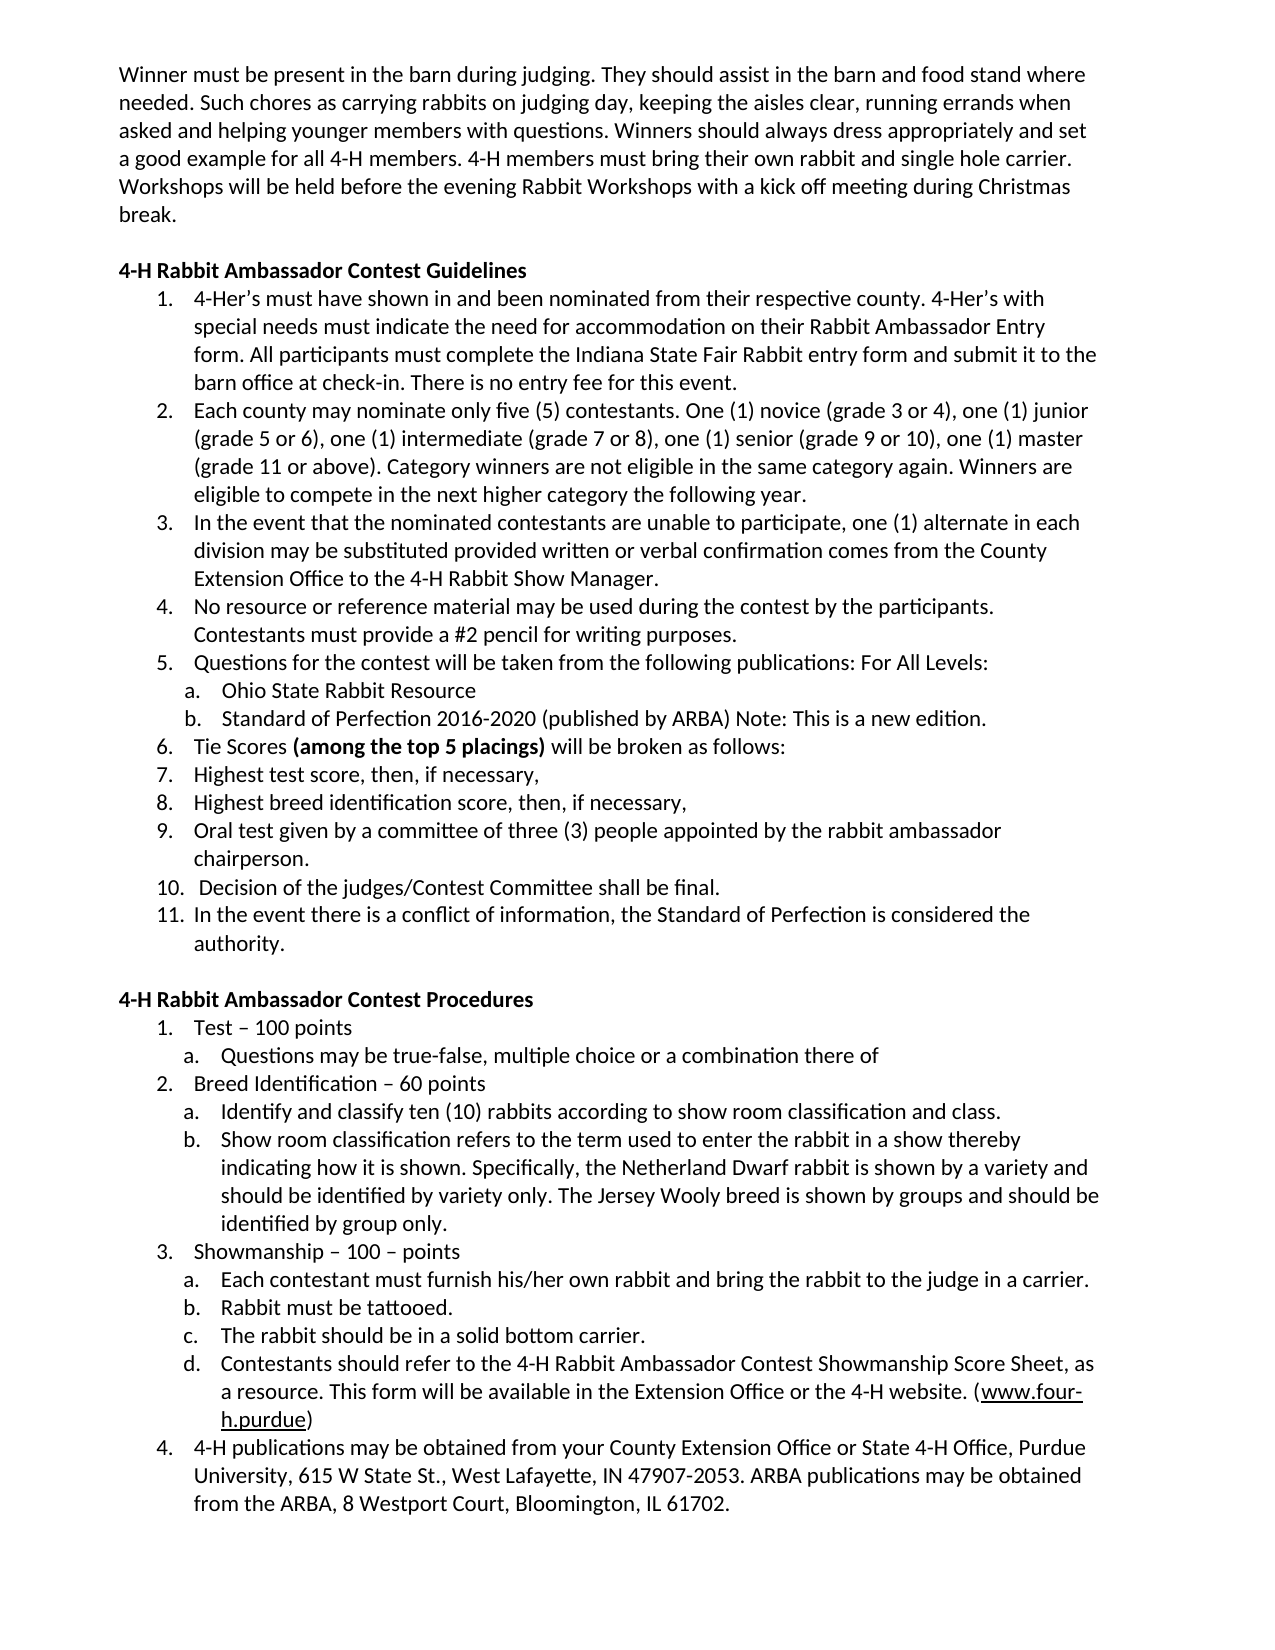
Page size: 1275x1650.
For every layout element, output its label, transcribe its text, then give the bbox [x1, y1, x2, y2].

list Ohio State Rabbit Resource [184, 676, 1102, 704]
list 4-H publications may be obtained from your County Extension Office or State 4-H Office, Purdue University, 615 W State St., West Lafayette, IN 47907-2053. ARBA publications may be obtained from the ARBA, 8 Westport Court, Bloomington, IL 61702. [156, 1433, 1102, 1517]
list Rabbit must be tattooed. [183, 1293, 1102, 1321]
list No resource or reference material may be used during the contest by the participants. Contestants must provide a #2 pencil for writing purposes. [156, 592, 1102, 648]
list Identify and classify ten (10) rabbits according to show room classification and class. [183, 1097, 1102, 1125]
list Each contestant must furnish his/her own rabbit and bring the rabbit to the judge in a carrier. [183, 1265, 1102, 1293]
list Show room classification refers to the term used to enter the rabbit in a show thereby indicating how it is shown. Specifically, the Netherland Dwarf rabbit is shown by a variety and should be identified by variety only. The Jersey Wooly breed is shown by groups and should be identified by group only. [183, 1125, 1102, 1237]
text 4-H Rabbit Ambassador Contest Guidelines [118, 256, 1102, 284]
text 4-H Rabbit Ambassador Contest Procedures [118, 985, 1102, 1013]
list Highest breed identification score, then, if necessary, [156, 788, 1102, 817]
list Oral test given by a committee of three (3) people appointed by the rabbit ambassador chairperson. [156, 817, 1102, 873]
list 4-Her’s must have shown in and been nominated from their respective county. 4-Her’s with special needs must indicate the need for accommodation on their Rabbit Ambassador Entry form. All participants must complete the Indiana State Fair Rabbit entry form and submit it to the barn office at check-in. There is no entry fee for this event. [156, 284, 1102, 396]
list Standard of Perfection 2016-2020 (published by ARBA) Note: This is a new edition. [184, 704, 1102, 732]
list Contestants should refer to the 4-H Rabbit Ambassador Contest Showmanship Score Sheet, as a resource. This form will be available in the Extension Office or the 4-H website. (www.four-h.purdue) [183, 1349, 1102, 1433]
list Each county may nominate only five (5) contestants. One (1) novice (grade 3 or 4), one (1) junior (grade 5 or 6), one (1) intermediate (grade 7 or 8), one (1) senior (grade 9 or 10), one (1) master (grade 11 or above). Category winners are not eligible in the same category again. Winners are eligible to compete in the next higher category the following year. [156, 396, 1102, 508]
list In the event there is a conflict of information, the Standard of Perfection is considered the authority. [156, 901, 1102, 957]
list Questions for the contest will be taken from the following publications: For All Levels: [156, 648, 1102, 676]
list Breed Identification – 60 points [156, 1069, 1102, 1097]
list Showmanship – 100 – points [156, 1237, 1102, 1265]
list Decision of the judges/Contest Committee shall be final. [156, 873, 1102, 901]
list In the event that the nominated contestants are unable to participate, one (1) alternate in each division may be substituted provided written or verbal confirmation comes from the County Extension Office to the 4-H Rabbit Show Manager. [156, 508, 1102, 592]
list The rabbit should be in a solid bottom carrier. [183, 1321, 1102, 1349]
list Questions may be true-false, multiple choice or a combination there of [183, 1041, 1102, 1069]
text Winner must be present in the barn during judging. They should assist in the barn and food stand where needed. Such chores as carrying rabbits on judging day, keeping the aisles clear, running errands when asked and helping younger members with questions. Winners should always dress appropriately and set a good example for all 4-H members. 4-H members must bring their own rabbit and single hole carrier. Workshops will be held before the evening Rabbit Workshops with a kick off meeting during Christmas break. [118, 60, 1102, 228]
list Test – 100 points [156, 1013, 1102, 1041]
list Tie Scores (among the top 5 placings) will be broken as follows: [156, 732, 1102, 761]
list Highest test score, then, if necessary, [156, 761, 1102, 788]
